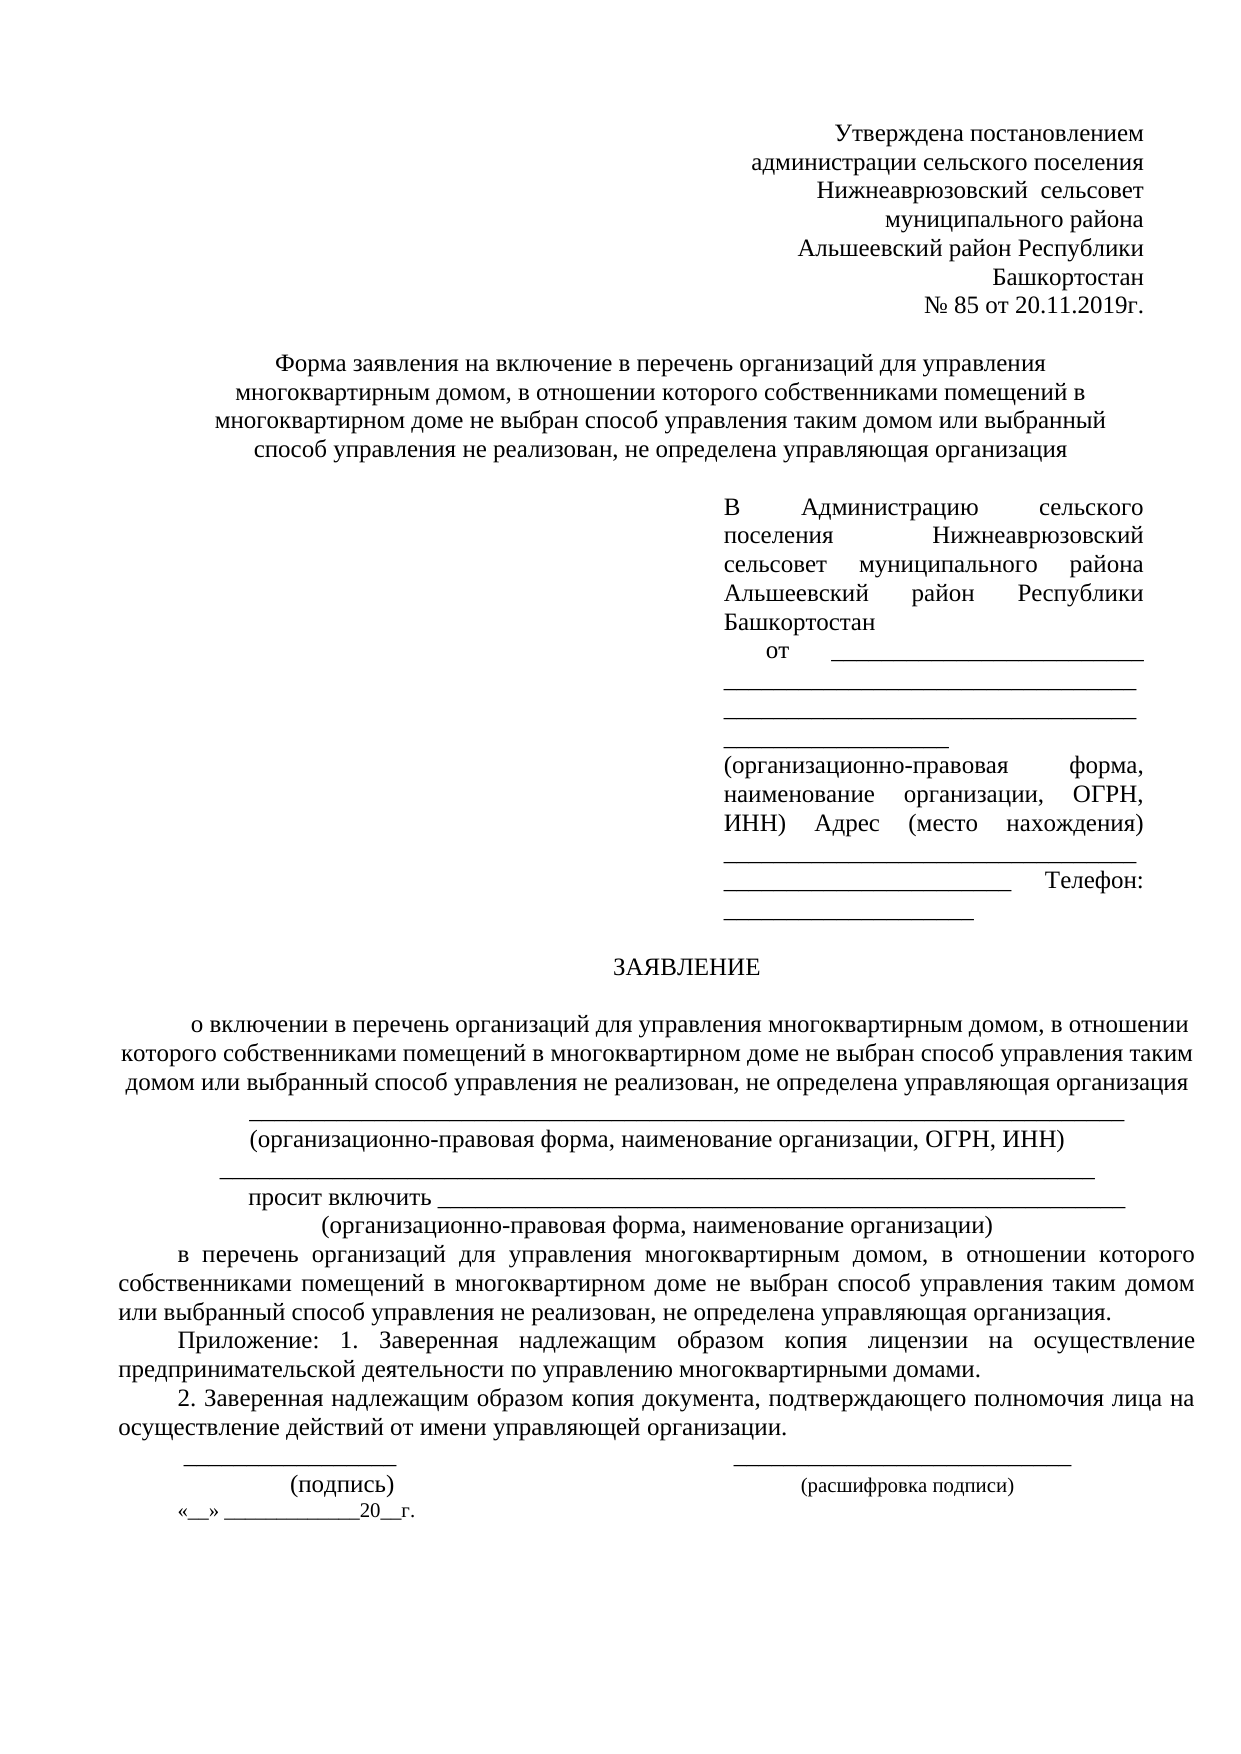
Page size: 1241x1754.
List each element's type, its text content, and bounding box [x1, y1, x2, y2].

text о включении в перечень организаций для управления многоквартирным домом, в отношении которого собственниками помещений в многоквартирном доме не выбран способ управления таким домом или выбранный способ управления не реализован, не определена управляющая организация [118, 1009, 1196, 1096]
text № 85 от 20.11.2019г. [738, 291, 1144, 319]
text просит включить _______________________________________________________ (организационно-правовая форма, наименование организации) [118, 1182, 1196, 1239]
text «__» _____________20__г. [118, 1498, 1196, 1522]
text ЗАЯВЛЕНИЕ [118, 952, 1196, 981]
text ______________________________________________________________________ (организационно-правовая форма, наименование организации, ОГРН, ИНН) ______________________________________________________________________ [118, 1096, 1196, 1182]
text Приложение: 1. Заверенная надлежащим образом копия лицензии на осуществление предпринимательской деятельности по управлению многоквартирными домами. [118, 1326, 1196, 1383]
text от _________________________ ____________________________________________________________________________________ (организационно-правовая форма, наименование организации, ОГРН, ИНН) Адрес (место нахождения) ________________________________________________________ Телефон: ____________________ [723, 636, 1144, 923]
text (подпись) (расшифровка подписи) [118, 1469, 1196, 1498]
text Форма заявления на включение в перечень организаций для управления многоквартирным домом, в отношении которого собственниками помещений в многоквартирном доме не выбран способ управления таким домом или выбранный способ управления не реализован, не определена управляющая организация [177, 348, 1144, 463]
text _________________ ___________________________ [118, 1441, 1196, 1469]
text В Администрацию сельского поселения Нижнеаврюзовский сельсовет муниципального района Альшеевский район Республики Башкортостан [723, 492, 1144, 636]
text в перечень организаций для управления многоквартирным домом, в отношении которого собственниками помещений в многоквартирном доме не выбран способ управления таким домом или выбранный способ управления не реализован, не определена управляющая организация. [118, 1239, 1196, 1326]
text 2. Заверенная надлежащим образом копия документа, подтверждающего полномочия лица на осуществление действий от имени управляющей организации. [118, 1383, 1196, 1441]
text Утверждена постановлением администрации сельского поселения Нижнеаврюзовский сельсовет муниципального района Альшеевский район Республики Башкортостан [738, 118, 1144, 291]
